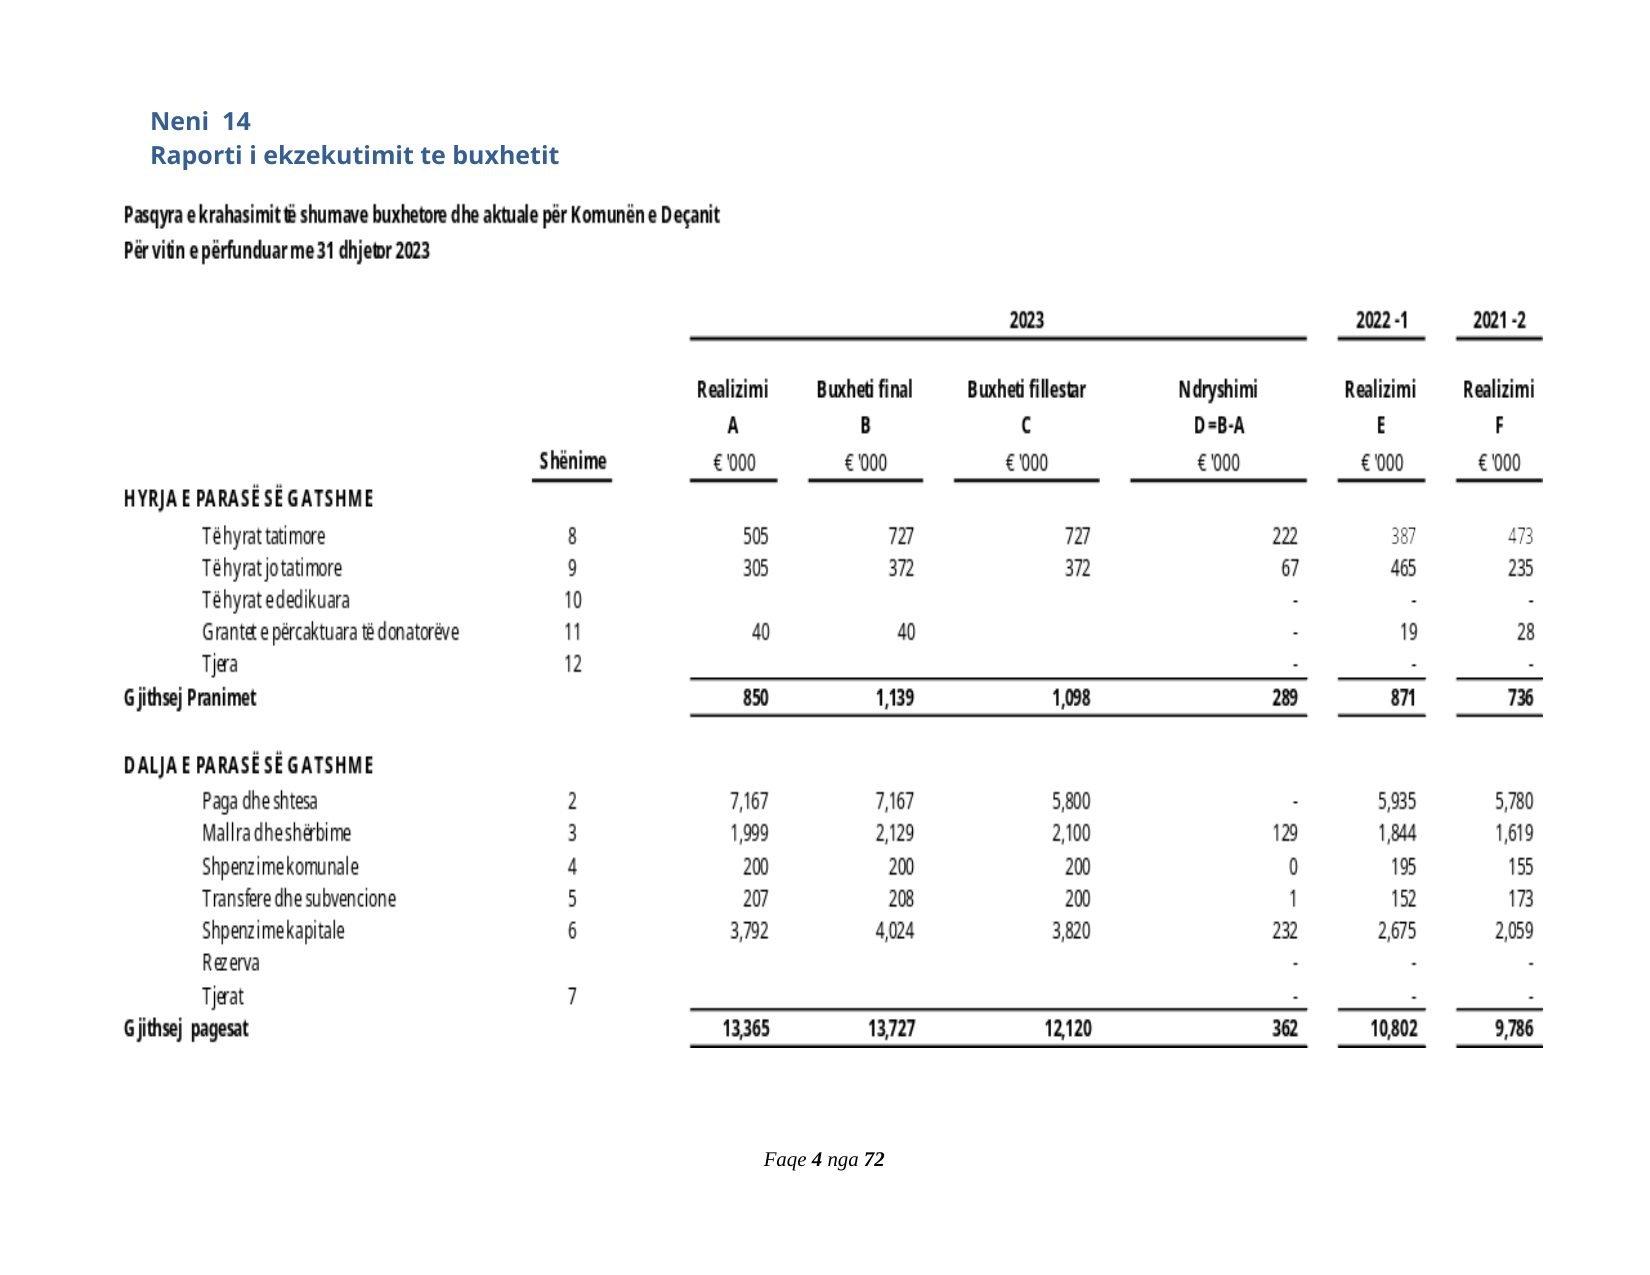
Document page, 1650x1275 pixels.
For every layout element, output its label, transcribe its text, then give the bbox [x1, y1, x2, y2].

text Raporti i ekzekutimit te buxhetit [150, 138, 1500, 172]
text Neni 14 [150, 104, 1500, 138]
